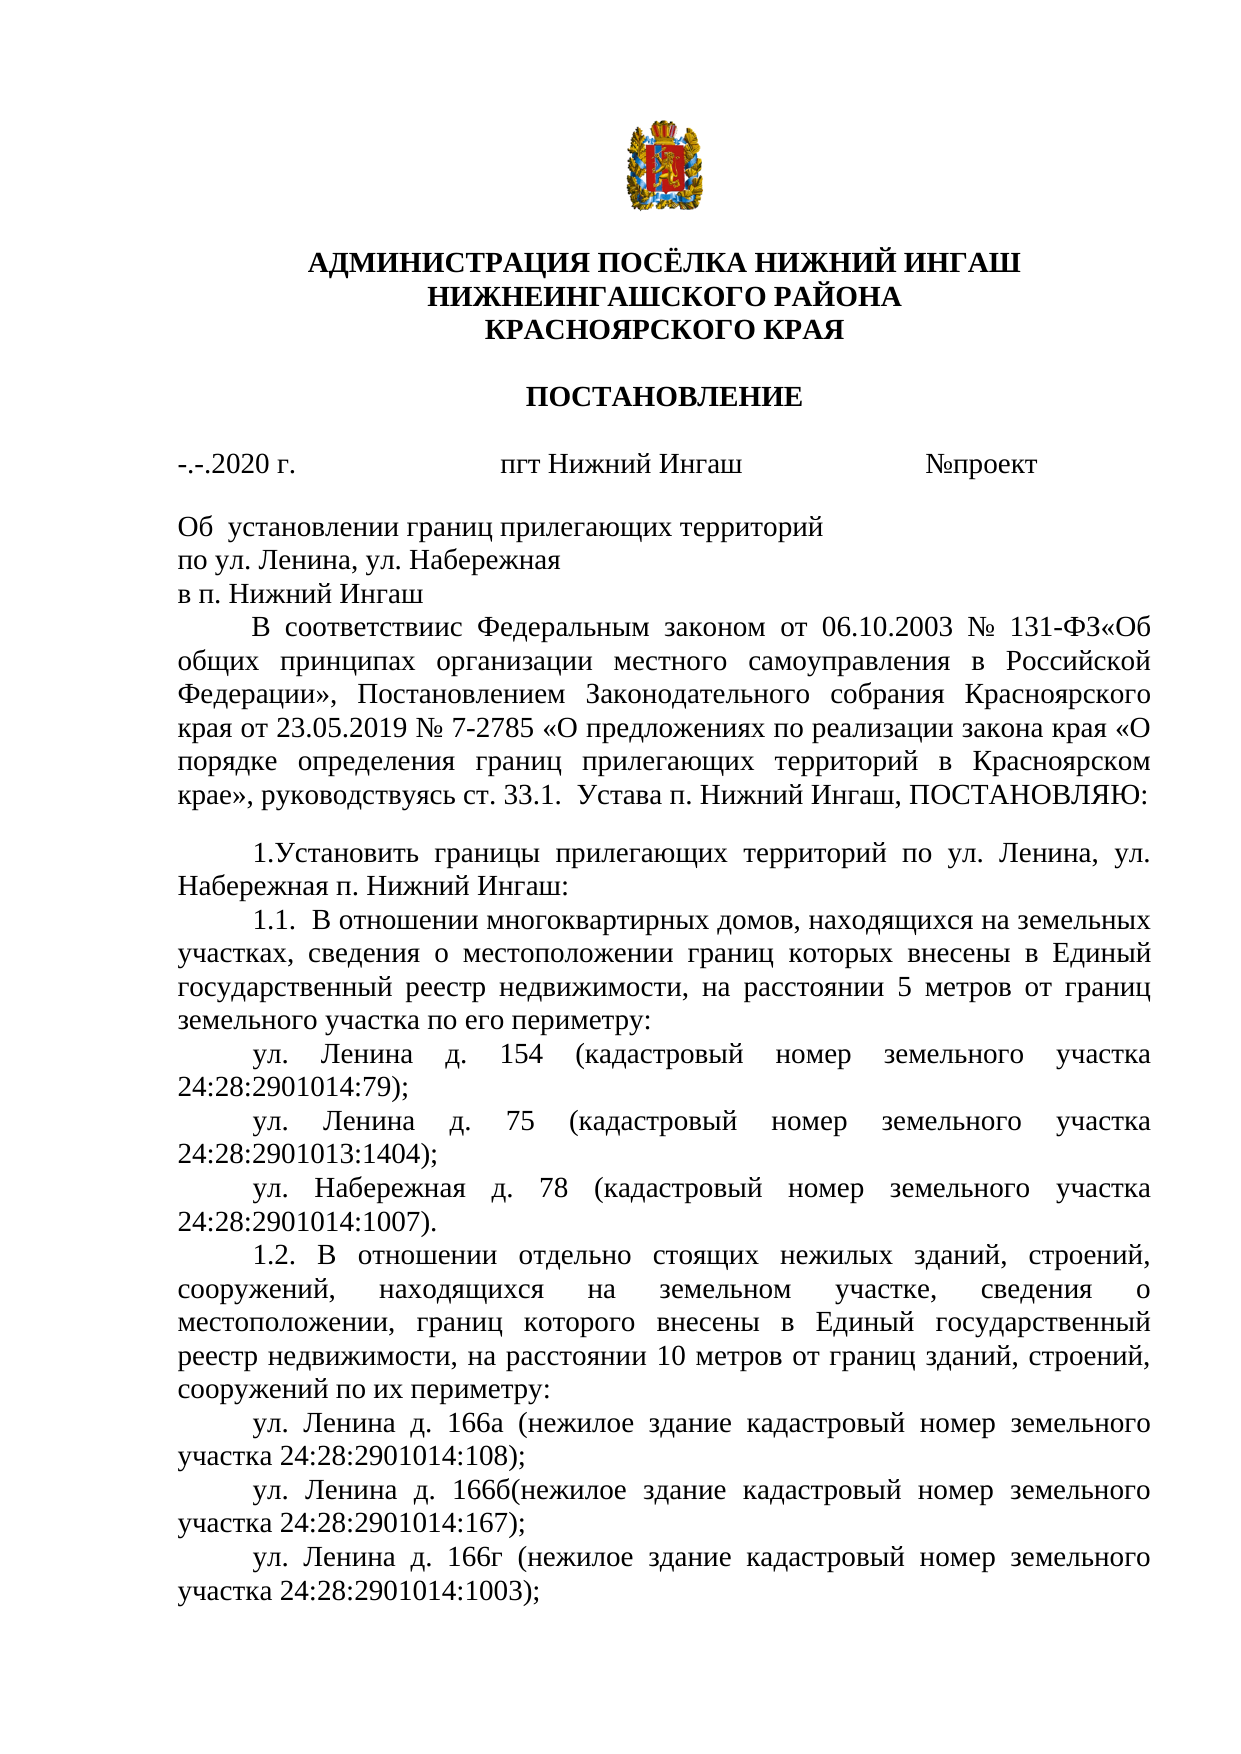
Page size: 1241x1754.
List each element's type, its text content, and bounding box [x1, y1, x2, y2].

text ул. Ленина д. 75 (кадастровый номер земельного участка 24:28:2901013:1404); [177, 1103, 1152, 1170]
text ПОСТАНОВЛЕНИЕ [177, 379, 1152, 413]
text ул. Ленина д. 166б(нежилое здание кадастровый номер земельного участка 24:28:2901014:167); [177, 1472, 1152, 1539]
text по ул. Ленина, ул. Набережная [177, 542, 1152, 576]
text в п. Нижний Ингаш [177, 576, 1152, 609]
text 1.2. В отношении отдельно стоящих нежилых зданий, строений, сооружений, находящихся на земельном участке, сведения о местоположении, границ которого внесены в Единый государственный реестр недвижимости, на расстоянии 10 метров от границ зданий, строений, сооружений по их периметру: [177, 1237, 1152, 1405]
text ул. Ленина д. 166а (нежилое здание кадастровый номер земельного участка 24:28:2901014:108); [177, 1405, 1152, 1472]
text 1.1. В отношении многоквартирных домов, находящихся на земельных участках, сведения о местоположении границ которых внесены в Единый государственный реестр недвижимости, на расстоянии 5 метров от границ земельного участка по его периметру: [177, 902, 1152, 1036]
text НИЖНЕИНГАШСКОГО РАЙОНА [177, 279, 1152, 312]
text В соответствиис Федеральным законом от 06.10.2003 № 131-ФЗ«Об общих принципах организации местного самоуправления в Российской Федерации», Постановлением Законодательного собрания Красноярского края от 23.05.2019 № 7-2785 «О предложениях по реализации закона края «О порядке определения границ прилегающих территорий в Красноярском крае», руководствуясь ст. 33.1. Устава п. Нижний Ингаш, ПОСТАНОВЛЯЮ: [177, 609, 1152, 811]
picture [625, 118, 704, 212]
text АДМИНИСТРАЦИЯ ПОСЁЛКА НИЖНИЙ ИНГАШ [177, 245, 1152, 279]
text ул. Ленина д. 166г (нежилое здание кадастровый номер земельного участка 24:28:2901014:1003); [177, 1539, 1152, 1606]
text ул. Набережная д. 78 (кадастровый номер земельного участка 24:28:2901014:1007). [177, 1170, 1152, 1237]
subtitle КРАСНОЯРСКОГО КРАЯ [177, 312, 1152, 346]
text -.-.2020 г. пгт Нижний Ингаш №проект [177, 446, 1152, 480]
text ул. Ленина д. 154 (кадастровый номер земельного участка 24:28:2901014:79); [177, 1036, 1152, 1103]
text 1.Установить границы прилегающих территорий по ул. Ленина, ул. Набережная п. Нижний Ингаш: [177, 835, 1152, 902]
text Об установлении границ прилегающих территорий [177, 509, 1152, 542]
